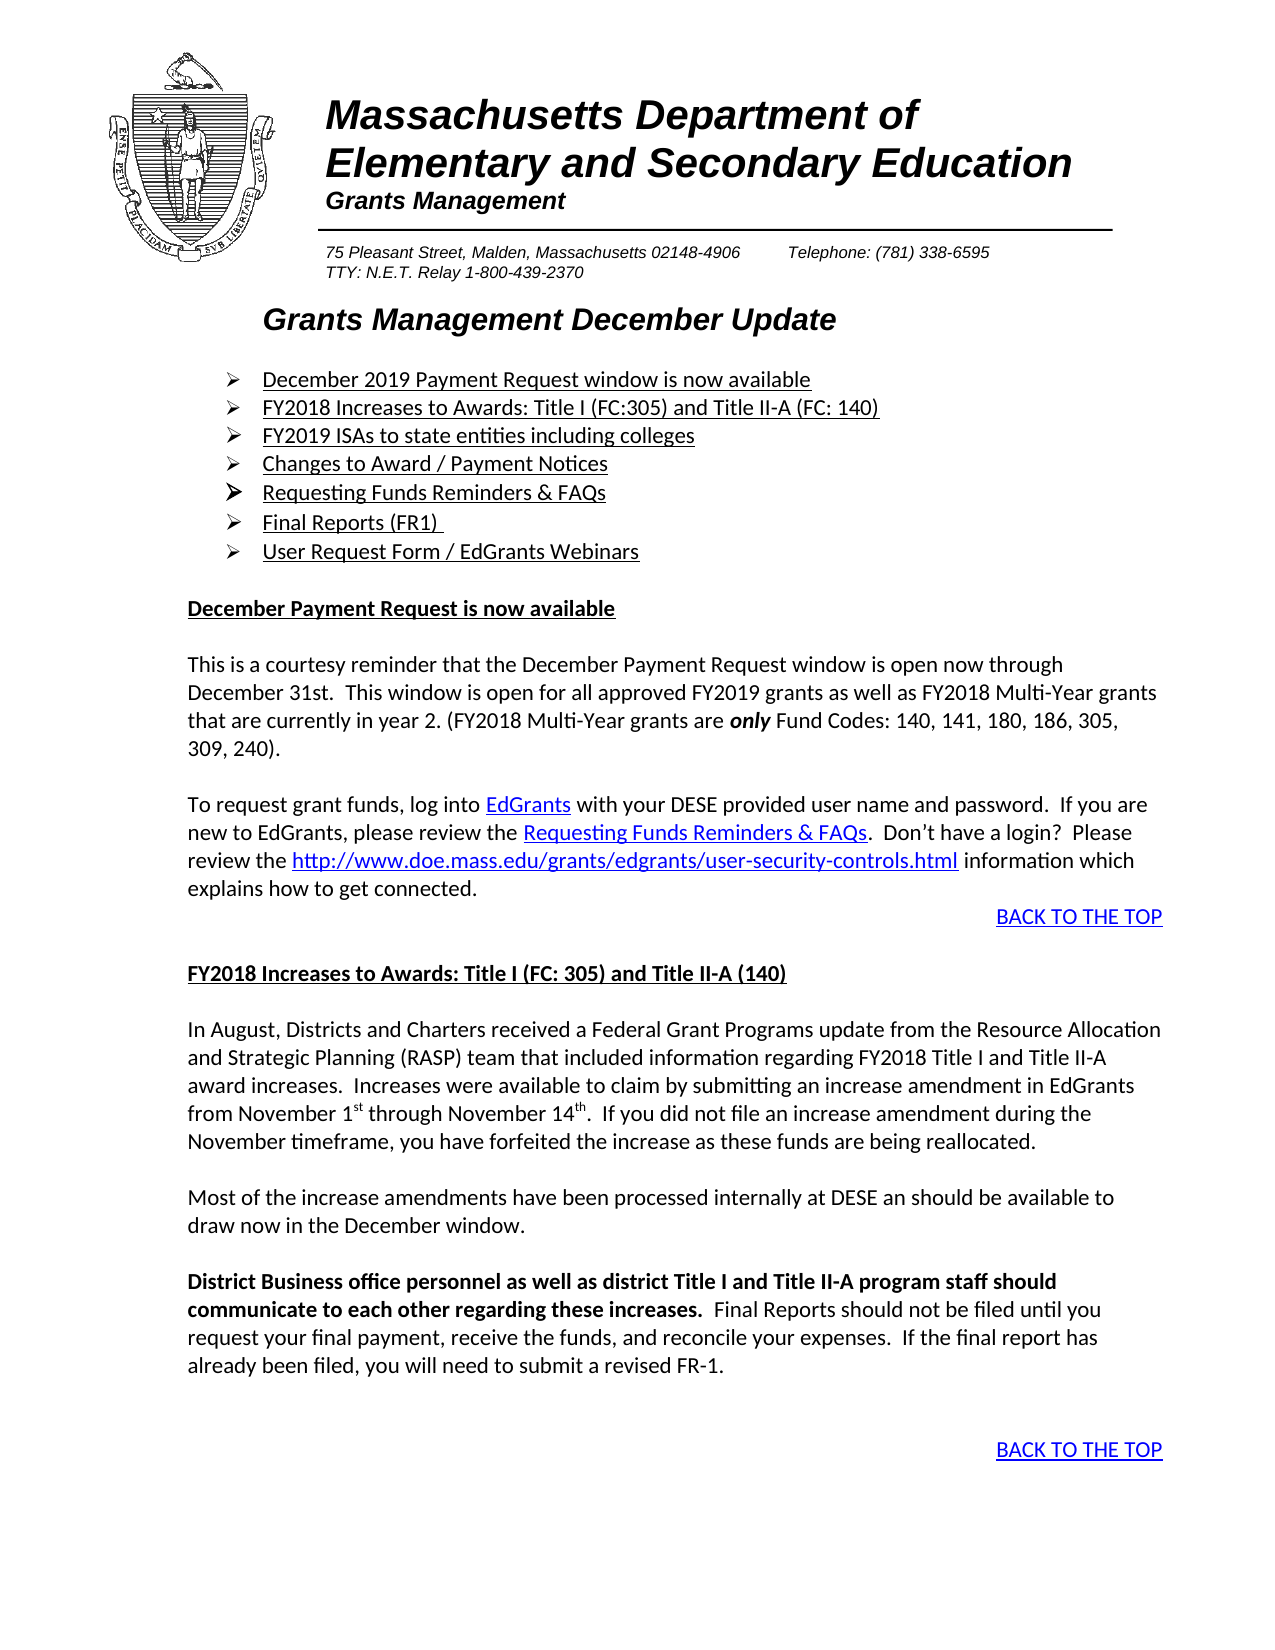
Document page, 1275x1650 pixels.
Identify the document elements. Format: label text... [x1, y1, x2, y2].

text In August, Districts and Charters received a Federal Grant Programs update from the Resource Allocation and Strategic Planning (RASP) team that included information regarding FY2018 Title I and Title II-A award increases. Increases were available to claim by submitting an increase amendment in EdGrants from November 1st through November 14th. If you did not file an increase amendment during the November timeframe, you have forfeited the increase as these funds are being reallocated. [187, 1015, 1162, 1155]
text Most of the increase amendments have been processed internally at DESE an should be available to draw now in the December window. [187, 1183, 1162, 1239]
list User Request Form / EdGrants Webinars [225, 537, 1162, 565]
text FY2018 Increases to Awards: Title I (FC: 305) and Title II-A (140) [187, 959, 1162, 987]
text BACK TO THE TOP [187, 1435, 1162, 1463]
text Elementary and Secondary Education [280, 138, 1162, 186]
list December 2019 Payment Request window is now available [225, 366, 1162, 393]
text Massachusetts Department of [280, 90, 1162, 138]
text To request grant funds, log into EdGrants with your DESE provided user name and password. If you are new to EdGrants, please review the Requesting Funds Reminders & FAQs. Don’t have a login? Please review the http://www.doe.mass.edu/grants/edgrants/user-security-controls.html information which explains how to get connected. [187, 790, 1162, 902]
text 75 Pleasant Street, Malden, Massachusetts 02148-4906 Telephone: (781) 338-6595 TTY: N.E.T. Relay 1-800-439-2370 [187, 243, 1162, 282]
text District Business office personnel as well as district Title I and Title II-A program staff should communicate to each other regarding these increases. Final Reports should not be filed until you request your final payment, receive the funds, and reconcile your expenses. If the final report has already been filed, you will need to submit a revised FR-1. [187, 1267, 1162, 1379]
list FY2018 Increases to Awards: Title I (FC:305) and Title II-A (FC: 140) [225, 393, 1162, 422]
list FY2019 ISAs to state entities including colleges [225, 422, 1162, 449]
text This is a courtesy reminder that the December Payment Request window is open now through December 31st. This window is open for all approved FY2019 grants as well as FY2018 Multi-Year grants that are currently in year 2. (FY2018 Multi-Year grants are only Fund Codes: 140, 141, 180, 186, 305, 309, 240). [187, 650, 1162, 762]
text BACK TO THE TOP [187, 902, 1162, 930]
list Changes to Award / Payment Notices [225, 449, 1162, 478]
list Requesting Funds Reminders & FAQs [225, 478, 1162, 506]
text Grants Management [280, 186, 1162, 214]
list Final Reports (FR1) [225, 506, 1162, 537]
text December Payment Request is now available [187, 594, 1162, 622]
text Grants Management December Update [262, 301, 1162, 337]
text Requesting Funds Reminders & FAQs [105, 45, 280, 267]
